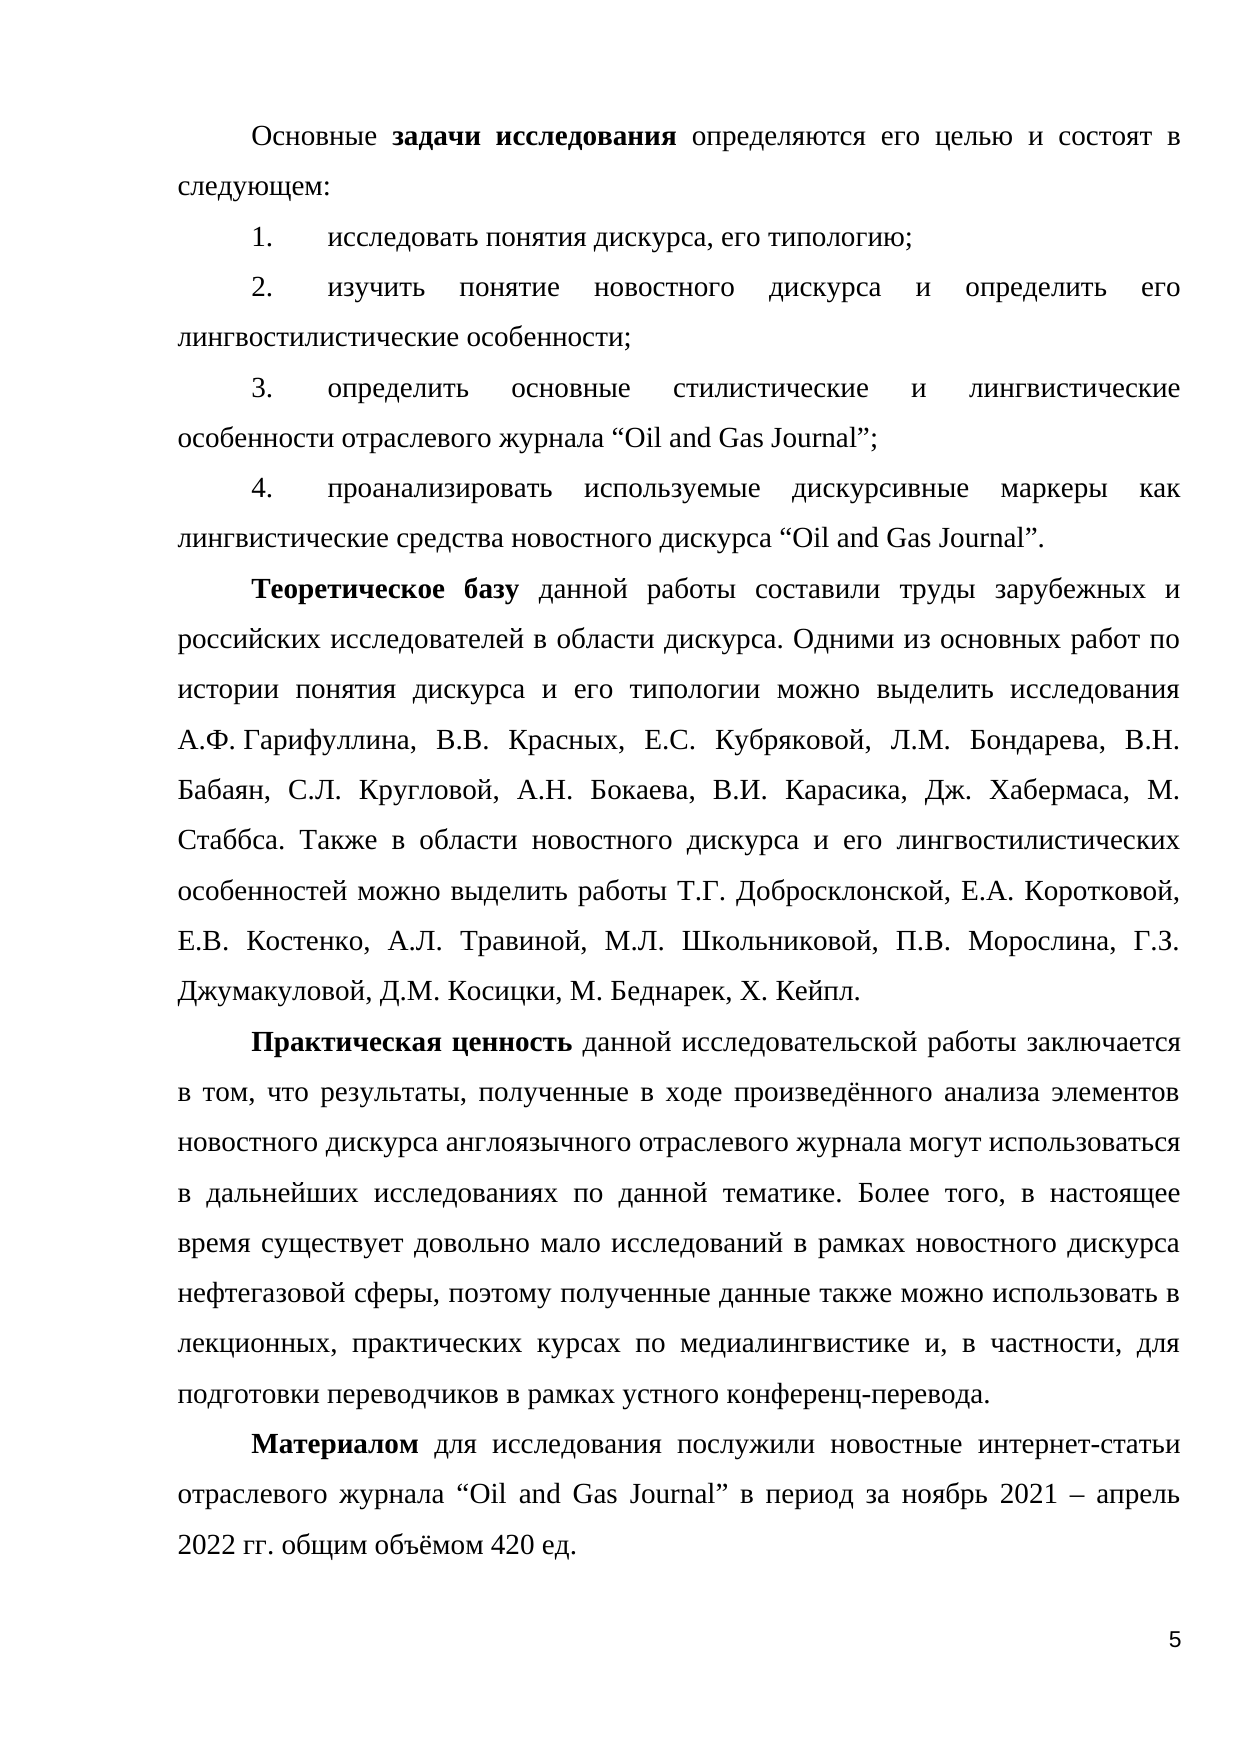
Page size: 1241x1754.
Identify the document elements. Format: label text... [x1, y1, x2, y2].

text Основные задачи исследования определяются его целью и состоят в следующем: [177, 118, 1181, 202]
list Практическая ценность данной исследовательской работы заключается в том, что результаты, полученные в ходе произведённого анализа элементов новостного дискурса англоязычного отраслевого журнала могут использоваться в дальнейших исследованиях по данной тематике. Более того, в настоящее время существует довольно мало исследований в рамках новостного дискурса нефтегазовой сферы, поэтому полученные данные также можно использовать в лекционных, практических курсах по медиалингвистике и, в частности, для подготовки переводчиков в рамках устного конференц-перевода. [177, 1024, 1181, 1409]
list исследовать понятия дискурса, его типологию; [177, 219, 1181, 252]
list определить основные стилистические и лингвистические особенности отраслевого журнала “Oil and Gas Journal”; [177, 370, 1181, 453]
list Теоретическое базу данной работы составили труды зарубежных и российских исследователей в области дискурса. Одними из основных работ по истории понятия дискурса и его типологии можно выделить исследования А.Ф. Гарифуллина, В.В. Красных, Е.С. Кубряковой, Л.М. Бондарева, В.Н. Бабаян, С.Л. Кругловой, А.Н. Бокаева, В.И. Карасика, Дж. Хабермаса, М. Стаббса. Также в области новостного дискурса и его лингвостилистических особенностей можно выделить работы Т.Г. Добросклонской, Е.А. Коротковой, Е.В. Костенко, А.Л. Травиной, М.Л. Школьниковой, П.В. Морослина, Г.З. Джумакуловой, Д.М. Косицки, М. Беднарек, Х. Кейпл. [177, 571, 1181, 1007]
list изучить понятие новостного дискурса и определить его лингвостилистические особенности; [177, 269, 1181, 353]
list проанализировать используемые дискурсивные маркеры как лингвистические средства новостного дискурса “Oil and Gas Journal”. [177, 470, 1181, 554]
list Материалом для исследования послужили новостные интернет-статьи отраслевого журнала “Oil and Gas Journal” в период за ноябрь 2021 – апрель 2022 гг. общим объёмом 420 ед. [177, 1426, 1181, 1560]
